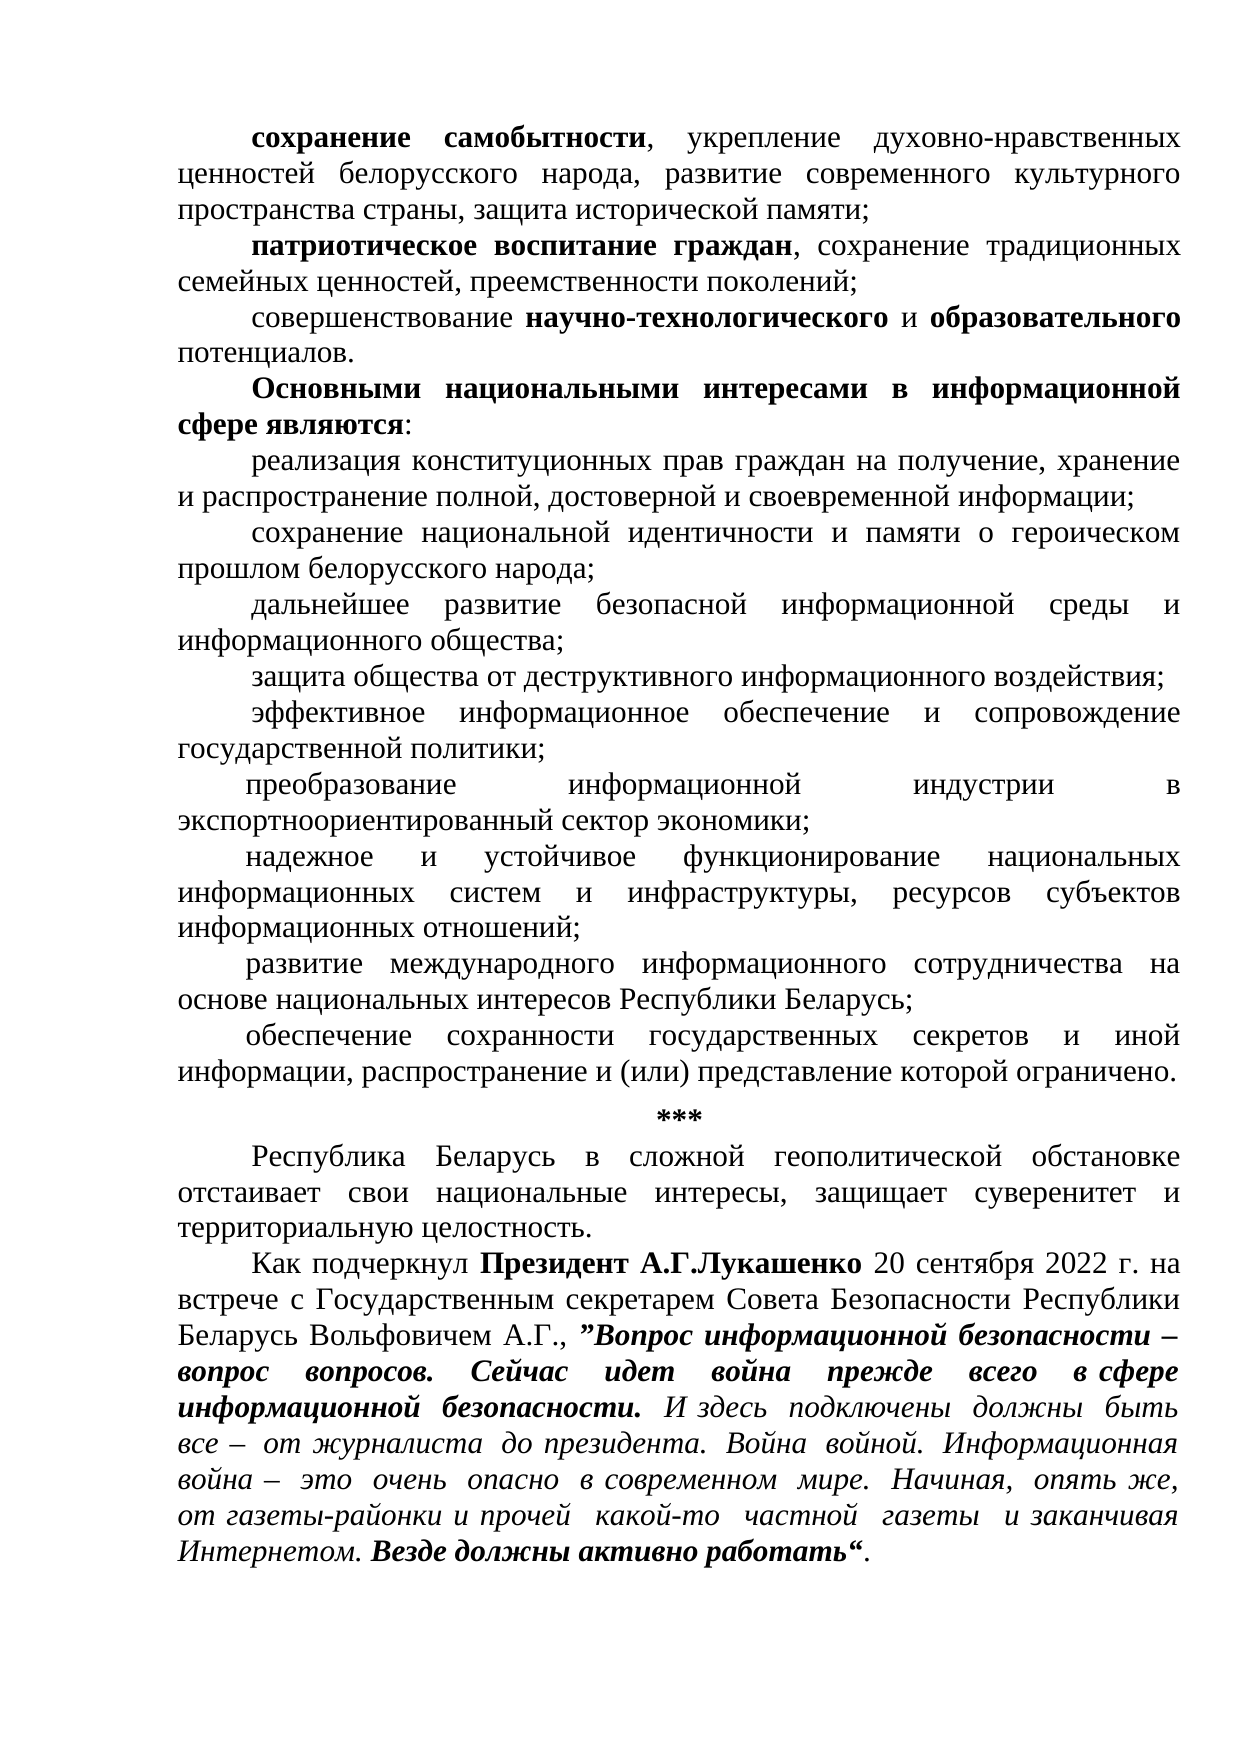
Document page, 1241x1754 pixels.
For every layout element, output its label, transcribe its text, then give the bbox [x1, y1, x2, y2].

text совершенствование научно-технологического и образовательного потенциалов. [177, 298, 1181, 370]
text *** [177, 1101, 1181, 1137]
text надежное и устойчивое функционирование национальных информационных систем и инфраструктуры, ресурсов субъектов информационных отношений; [177, 837, 1181, 945]
text обеспечение сохранности государственных секретов и иной информации, распространение и (или) представление которой ограничено. [177, 1017, 1181, 1088]
text Как подчеркнул Президент А.Г.Лукашенко 20 сентября 2022 г. на встрече с Государственным секретарем Совета Безопасности Республики Беларусь Вольфовичем А.Г., ”Вопрос информационной безопасности – вопрос вопросов. Сейчас идет война прежде всего в сфере информационной безопасности. И здесь подключены должны быть все – от журналиста до президента. Война войной. Информационная война – это очень опасно в современном мире. Начиная, опять же, от газеты-районки и прочей какой-то частной газеты и заканчивая Интернетом. Везде должны активно работать“. [177, 1245, 1181, 1568]
text сохранение самобытности, укрепление духовно-нравственных ценностей белорусского народа, развитие современного культурного пространства страны, защита исторической памяти; [177, 118, 1181, 226]
text дальнейшее развитие безопасной информационной среды и информационного общества; [177, 585, 1181, 657]
text Республика Беларусь в сложной геополитической обстановке отстаивает свои национальные интересы, защищает суверенитет и территориальную целостность. [177, 1137, 1181, 1245]
text Основными национальными интересами в информационной сфере являются: [177, 370, 1181, 442]
text защита общества от деструктивного информационного воздействия; [177, 657, 1181, 693]
text реализация конституционных прав граждан на получение, хранение и распространение полной, достоверной и своевременной информации; [177, 442, 1181, 513]
text сохранение национальной идентичности и памяти о героическом прошлом белорусского народа; [177, 513, 1181, 585]
text развитие международного информационного сотрудничества на основе национальных интересов Республики Беларусь; [177, 945, 1181, 1017]
text преобразование информационной индустрии в экспортноориентированный сектор экономики; [177, 765, 1181, 837]
text патриотическое воспитание граждан, сохранение традиционных семейных ценностей, преемственности поколений; [177, 226, 1181, 298]
text эффективное информационное обеспечение и сопровождение государственной политики; [177, 693, 1181, 765]
